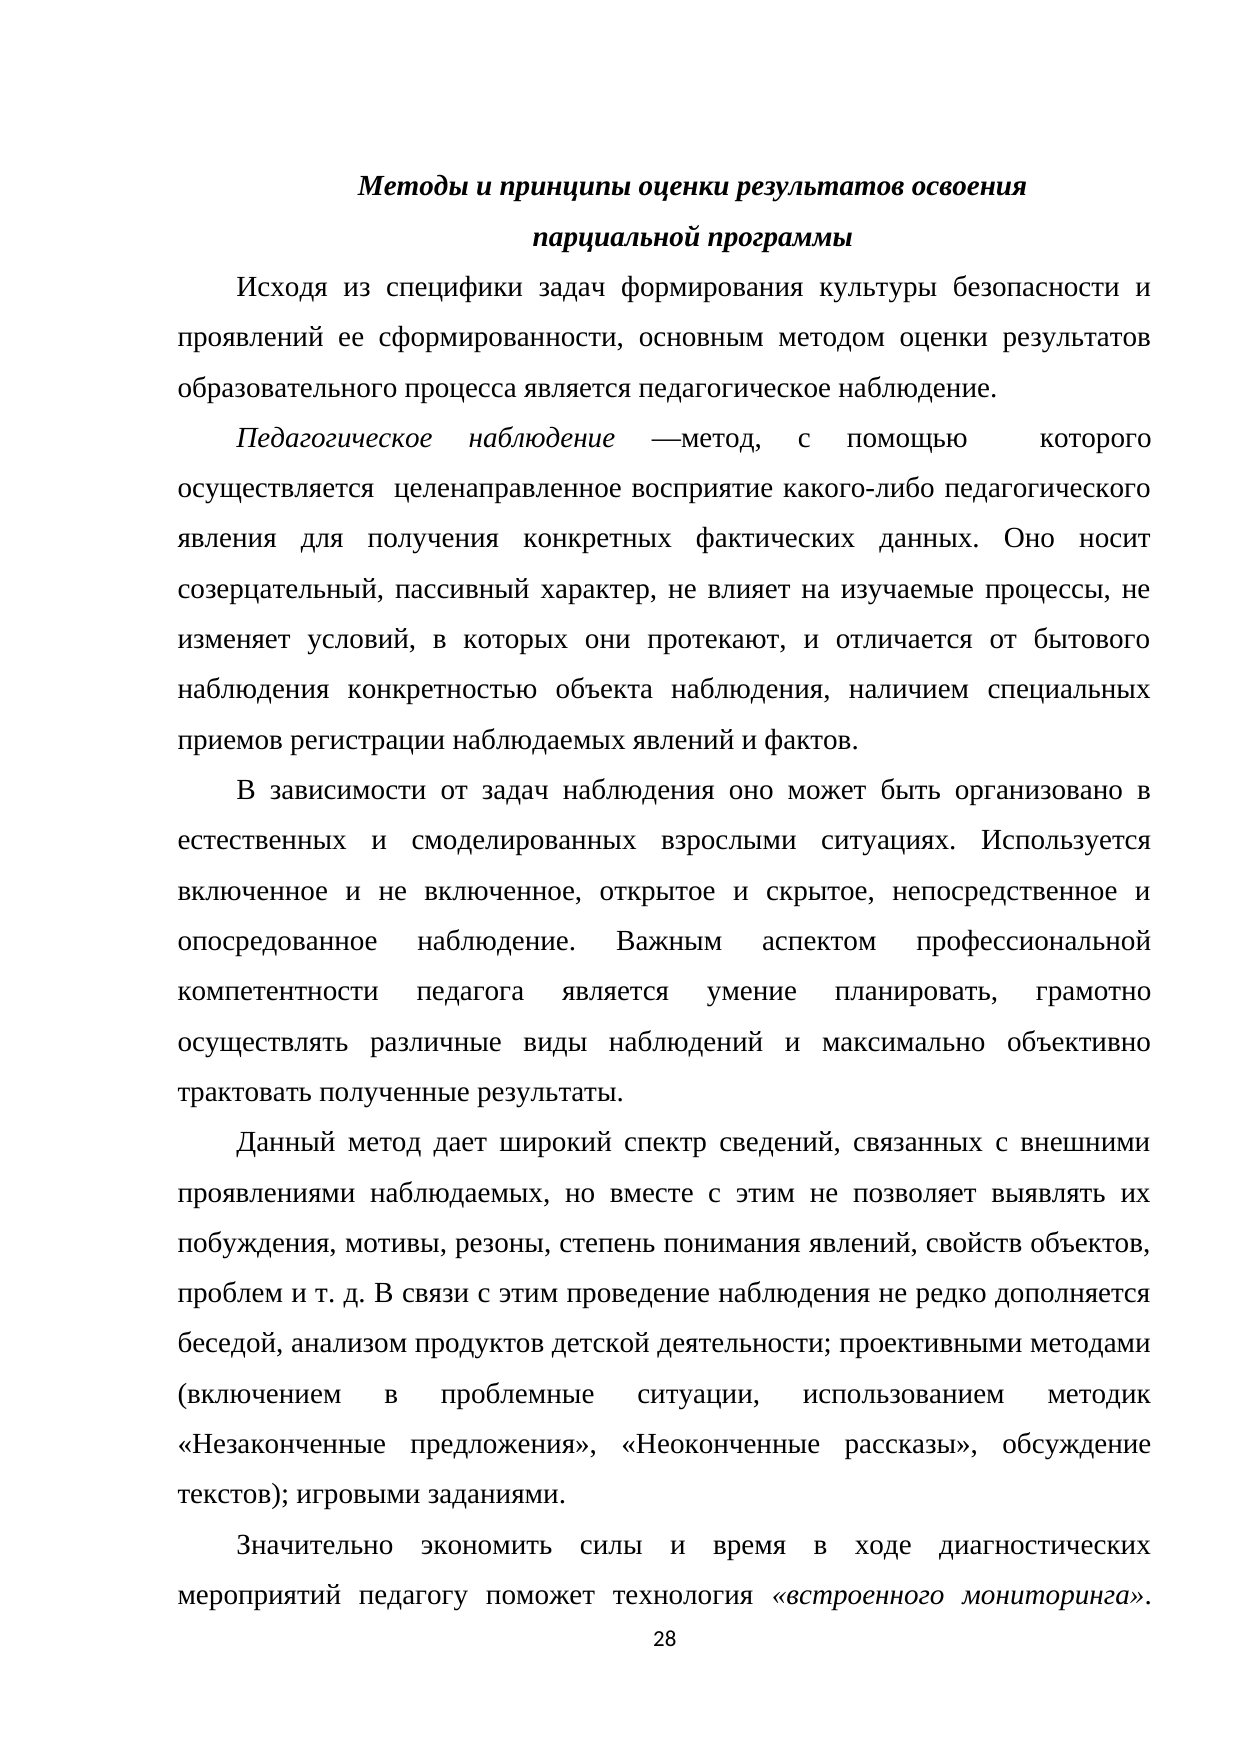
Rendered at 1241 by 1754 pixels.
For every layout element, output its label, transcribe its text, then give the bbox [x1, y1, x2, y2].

text парциальной программы [177, 219, 1152, 252]
text Исходя из специфики задач формирования культуры безопасности и проявлений ее сформированности, основным методом оценки результатов образовательного процесса является педагогическое наблюдение. [177, 269, 1152, 403]
text Данный метод дает широкий спектр сведений, связанных с внешними проявлениями наблюдаемых, но вместе с этим не позволяет выявлять их побуждения, мотивы, резоны, степень понимания явлений, свойств объектов, проблем и т. д. В связи с этим проведение наблюдения не редко дополняется беседой, анализом продуктов детской деятельности; проективными методами (включением в проблемные ситуации, использованием методик «Незаконченные предложения», «Неоконченные рассказы», обсуждение текстов); игровыми заданиями. [177, 1124, 1152, 1510]
text В зависимости от задач наблюдения оно может быть организовано в естественных и смоделированных взрослыми ситуациях. Используется включенное и не включенное, открытое и скрытое, непосредственное и опосредованное наблюдение. Важным аспектом профессиональной компетентности педагога является умение планировать, грамотно осуществлять различные виды наблюдений и максимально объективно трактовать полученные результаты. [177, 772, 1152, 1108]
text Методы и принципы оценки результатов освоения [177, 168, 1152, 202]
text Педагогическое наблюдение —метод, с помощью которого осуществляется целенаправленное восприятие какого-либо педагогического явления для получения конкретных фактических данных. Оно носит созерцательный, пассивный характер, не влияет на изучаемые процессы, не изменяет условий, в которых они протекают, и отличается от бытового наблюдения конкретностью объекта наблюдения, наличием специальных приемов регистрации наблюдаемых явлений и фактов. [177, 420, 1152, 755]
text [177, 1527, 1152, 1611]
